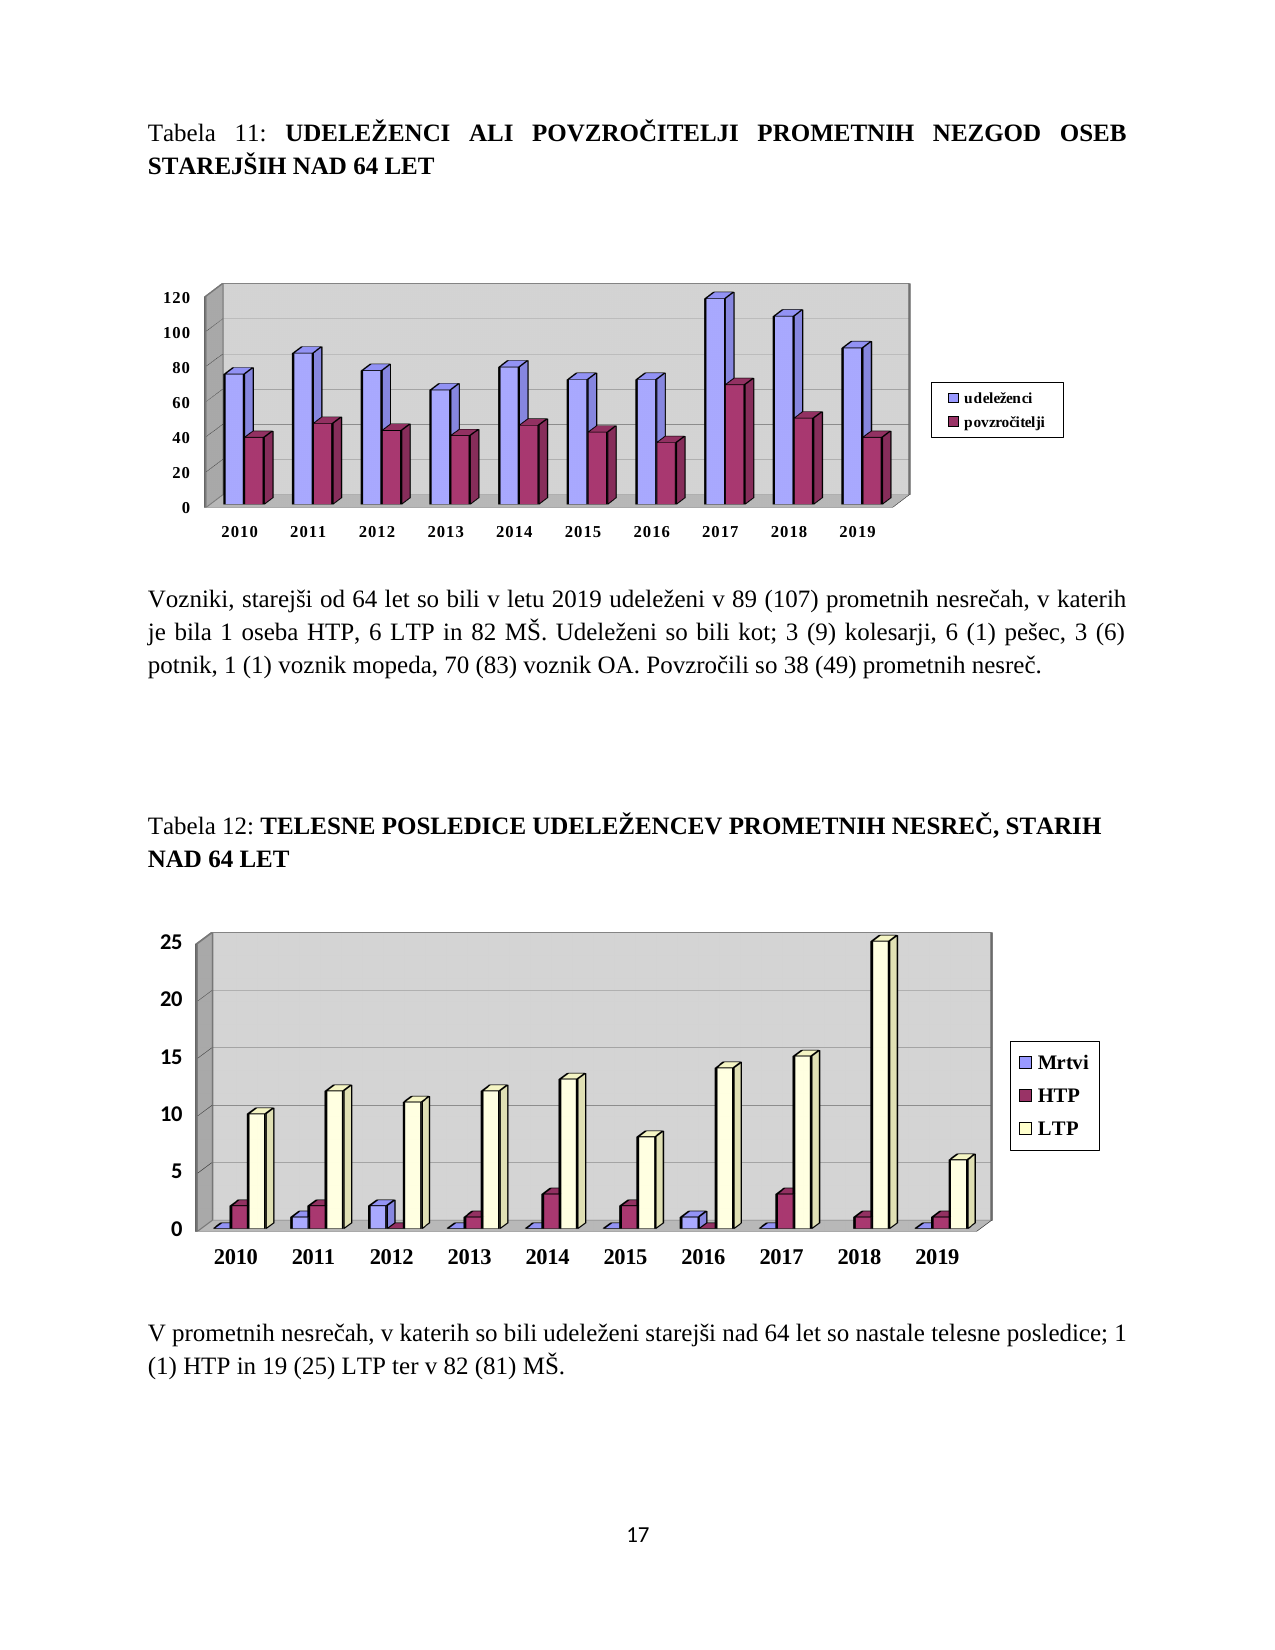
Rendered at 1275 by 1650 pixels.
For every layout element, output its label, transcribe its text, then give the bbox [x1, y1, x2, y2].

text Tabela 11: UDELEŽENCI ALI POVZROČITELJI PROMETNIH NEZGOD OSEB STAREJŠIH NAD 64 LET [148, 118, 1127, 180]
text Tabela 12: TELESNE POSLEDICE UDELEŽENCEV PROMETNIH NESREČ, STARIH NAD 64 LET [148, 811, 1127, 873]
text Vozniki, starejši od 64 let so bili v letu 2019 udeleženi v 89 (107) prometnih nesrečah, v katerih je bila 1 oseba HTP, 6 LTP in 82 MŠ. Udeleženi so bili kot; 3 (9) kolesarji, 6 (1) pešec, 3 (6) potnik, 1 (1) voznik mopeda, 70 (83) voznik OA. Povzročili so 38 (49) prometnih nesreč. [148, 584, 1127, 679]
text V prometnih nesrečah, v katerih so bili udeleženi starejši nad 64 let so nastale telesne posledice; 1 (1) HTP in 19 (25) LTP ter v 82 (81) MŠ. [148, 1318, 1127, 1380]
